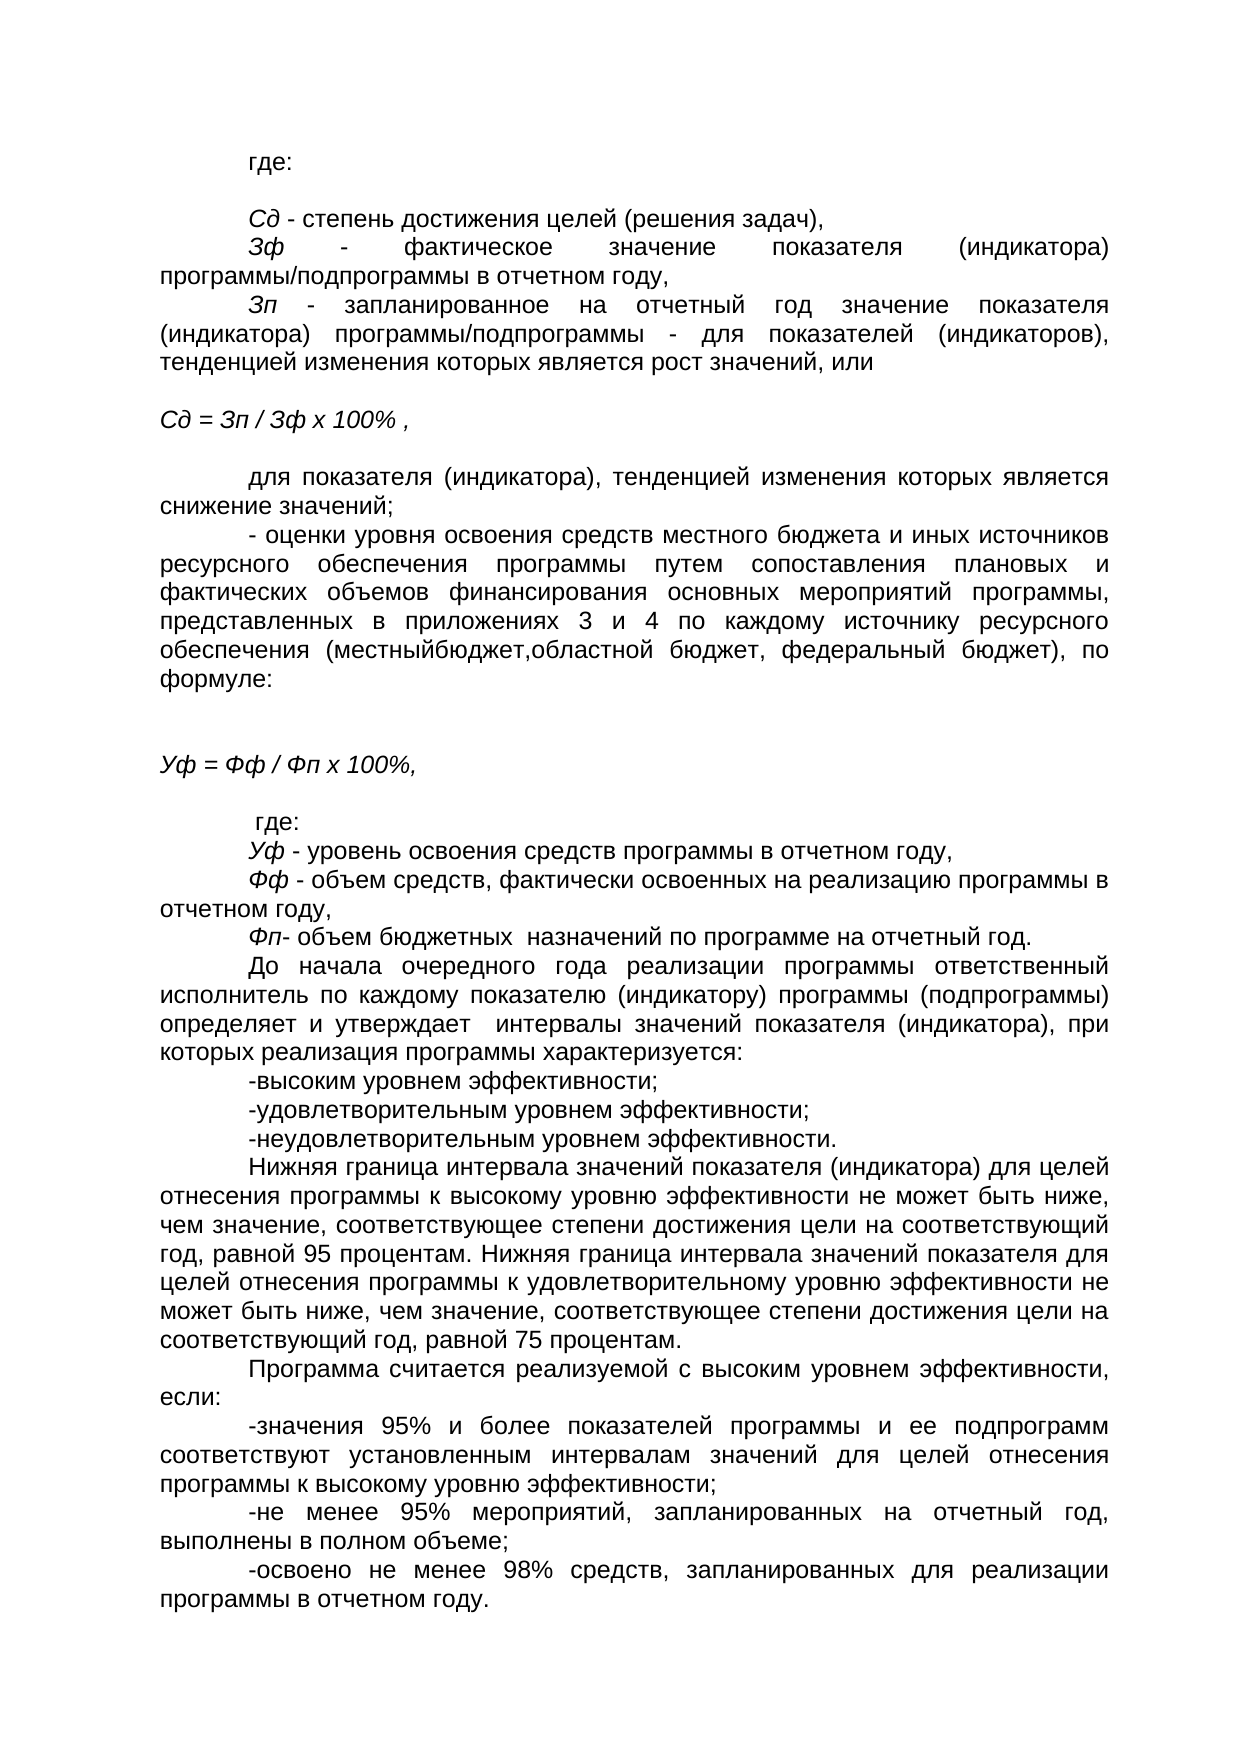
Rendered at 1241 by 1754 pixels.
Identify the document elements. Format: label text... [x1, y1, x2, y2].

text -удовлетворительным уровнем эффективности; [159, 1095, 1110, 1124]
text Нижняя граница интервала значений показателя (индикатора) для целей отнесения программы к высокому уровню эффективности не может быть ниже, чем значение, соответствующее степени достижения цели на соответствующий год, равной 95 процентам. Нижняя граница интервала значений показателя для целей отнесения программы к удовлетворительному уровню эффективности не может быть ниже, чем значение, соответствующее степени достижения цели на соответствующий год, равной 75 процентам. [159, 1152, 1110, 1354]
text для показателя (индикатора), тенденцией изменения которых является снижение значений; [159, 462, 1110, 520]
text Уф = Фф / Фп x 100%, [159, 692, 1110, 779]
text До начала очередного года реализации программы ответственный исполнитель по каждому показателю (индикатору) программы (подпрограммы) определяет и утверждает интервалы значений показателя (индикатора), при которых реализация программы характеризуется: [159, 951, 1110, 1066]
text -не менее 95% мероприятий, запланированных на отчетный год, выполнены в полном объеме; [159, 1497, 1110, 1555]
text -освоено не менее 98% средств, запланированных для реализации программы в отчетном году. [159, 1555, 1110, 1612]
text где: [159, 147, 1110, 204]
text -неудовлетворительным уровнем эффективности. [159, 1124, 1110, 1152]
text -высоким уровнем эффективности; [159, 1066, 1110, 1095]
text Фф - объем средств, фактически освоенных на реализацию программы в отчетном году, [159, 865, 1110, 922]
text - оценки уровня освоения средств местного бюджета и иных источников ресурсного обеспечения программы путем сопоставления плановых и фактических объемов финансирования основных мероприятий программы, представленных в приложениях 3 и 4 по каждому источнику ресурсного обеспечения (местныйбюджет,областной бюджет, федеральный бюджет), по формуле: [159, 520, 1110, 692]
text Зф - фактическое значение показателя (индикатора) программы/подпрограммы в отчетном году, [159, 232, 1110, 290]
text Уф - уровень освоения средств программы в отчетном году, [159, 836, 1110, 865]
text Фп- объем бюджетных назначений по программе на отчетный год. [159, 922, 1110, 951]
text где: [159, 807, 1110, 836]
text Сд - степень достижения целей (решения задач), [159, 204, 1110, 232]
text Зп - запланированное на отчетный год значение показателя (индикатора) программы/подпрограммы - для показателей (индикаторов), тенденцией изменения которых является рост значений, или [159, 290, 1110, 376]
text Программа считается реализуемой с высоким уровнем эффективности, если: [159, 1354, 1110, 1411]
text Сд = Зп / Зф x 100% , [159, 376, 1110, 434]
text -значения 95% и более показателей программы и ее подпрограмм соответствуют установленным интервалам значений для целей отнесения программы к высокому уровню эффективности; [159, 1411, 1110, 1497]
